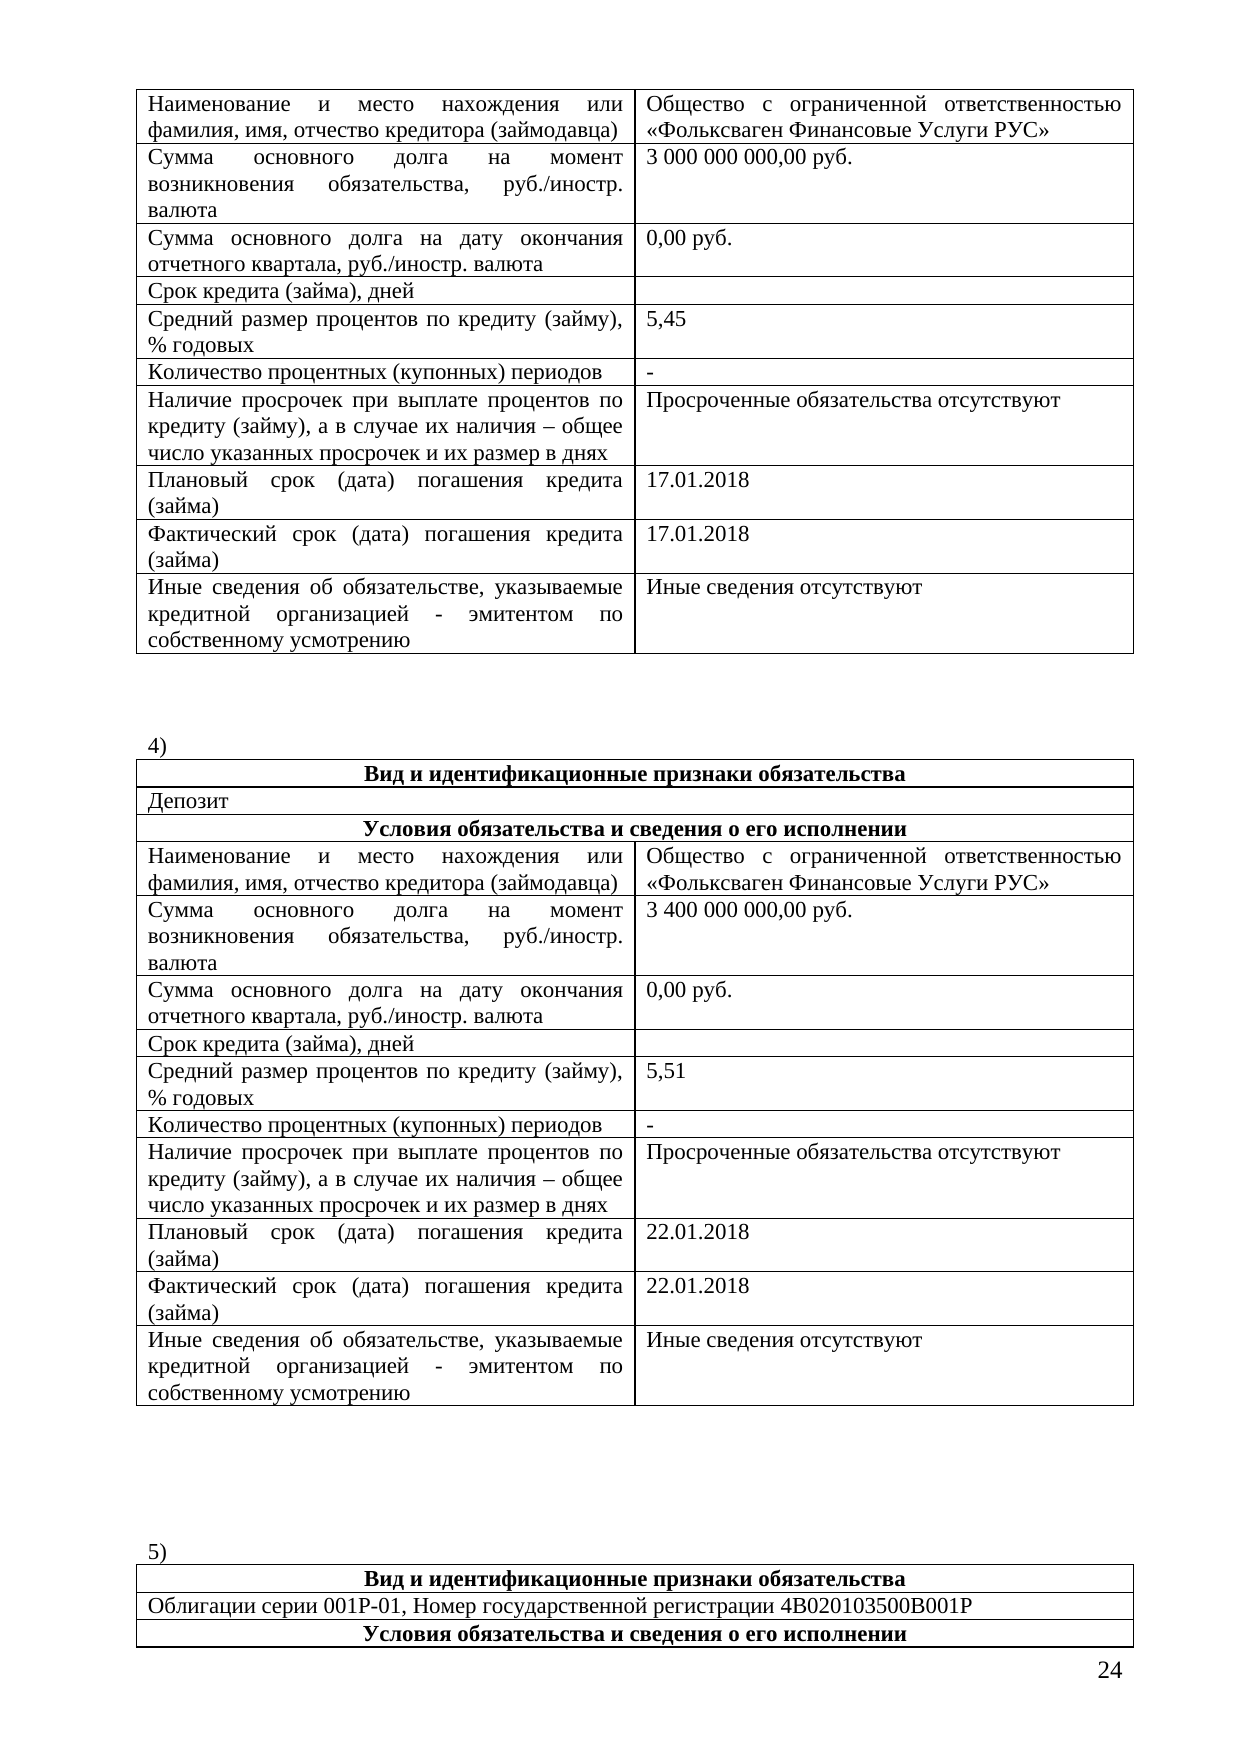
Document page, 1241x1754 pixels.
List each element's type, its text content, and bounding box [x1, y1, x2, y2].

table_cell Наименование и место нахождения или фамилия, имя, отчество кредитора (займодавца) [137, 842, 634, 895]
table_cell Плановый срок (дата) погашения кредита (займа) [137, 1219, 634, 1271]
table_cell 22.01.2018 [636, 1219, 1133, 1271]
table_cell Срок кредита (займа), дней [137, 277, 634, 304]
table_cell Средний размер процентов по кредиту (займу), % годовых [137, 305, 634, 357]
table_cell Облигации серии 001Р-01, Номер государственной регистрации 4B020103500В001Р [137, 1593, 1133, 1619]
table_cell Условия обязательства и сведения о его исполнении [137, 815, 1133, 841]
table_cell 0,00 руб. [636, 224, 1133, 276]
table_cell Условия обязательства и сведения о его исполнении [137, 1620, 1133, 1646]
table_cell 17.01.2018 [636, 520, 1133, 572]
table_cell Количество процентных (купонных) периодов [137, 359, 634, 385]
table_cell Депозит [137, 788, 1133, 814]
table_cell Сумма основного долга на дату окончания отчетного квартала, руб./иностр. валюта [137, 224, 634, 276]
table_cell Наличие просрочек при выплате процентов по кредиту (займу), а в случае их наличия – общее число указанных просрочек и их размер в днях [137, 386, 634, 465]
text 4) [148, 733, 1122, 759]
table_cell 17.01.2018 [636, 466, 1133, 519]
table_cell Срок кредита (займа), дней [137, 1030, 634, 1056]
table_cell Общество с ограниченной ответственностью «Фольксваген Финансовые Услуги РУС» [636, 842, 1133, 895]
table_cell Фактический срок (дата) погашения кредита (займа) [137, 520, 634, 572]
table_cell 0,00 руб. [636, 976, 1133, 1029]
table_cell Общество с ограниченной ответственностью «Фольксваген Финансовые Услуги РУС» [636, 90, 1133, 142]
table_cell Сумма основного долга на момент возникновения обязательства, руб./иностр. валюта [137, 144, 634, 222]
table_cell 5,45 [636, 305, 1133, 357]
table_cell 22.01.2018 [636, 1272, 1133, 1325]
table_header Вид и идентификационные признаки обязательства [137, 760, 1133, 786]
table_cell 5,51 [636, 1057, 1133, 1110]
table_cell - [636, 359, 1133, 385]
table_cell [636, 1030, 1133, 1056]
table_cell 3 000 000 000,00 руб. [636, 144, 1133, 222]
table_cell Иные сведения об обязательстве, указываемые кредитной организацией - эмитентом по собственному усмотрению [137, 1326, 634, 1405]
table_cell Количество процентных (купонных) периодов [137, 1111, 634, 1137]
table_cell Иные сведения об обязательстве, указываемые кредитной организацией - эмитентом по собственному усмотрению [137, 574, 634, 652]
table_cell Наименование и место нахождения или фамилия, имя, отчество кредитора (займодавца) [137, 90, 634, 142]
table_cell [636, 277, 1133, 304]
table_cell Сумма основного долга на момент возникновения обязательства, руб./иностр. валюта [137, 896, 634, 975]
table_cell Просроченные обязательства отсутствуют [636, 386, 1133, 465]
text 5) [148, 1538, 1122, 1564]
table_cell Плановый срок (дата) погашения кредита (займа) [137, 466, 634, 519]
table_cell Фактический срок (дата) погашения кредита (займа) [137, 1272, 634, 1325]
table_cell Средний размер процентов по кредиту (займу), % годовых [137, 1057, 634, 1110]
table_cell 3 400 000 000,00 руб. [636, 896, 1133, 975]
table_cell Наличие просрочек при выплате процентов по кредиту (займу), а в случае их наличия – общее число указанных просрочек и их размер в днях [137, 1138, 634, 1217]
table_cell Сумма основного долга на дату окончания отчетного квартала, руб./иностр. валюта [137, 976, 634, 1029]
table_cell Иные сведения отсутствуют [636, 1326, 1133, 1405]
table_cell Просроченные обязательства отсутствуют [636, 1138, 1133, 1217]
table_cell Иные сведения отсутствуют [636, 574, 1133, 652]
table_cell - [636, 1111, 1133, 1137]
table_header Вид и идентификационные признаки обязательства [137, 1565, 1133, 1592]
